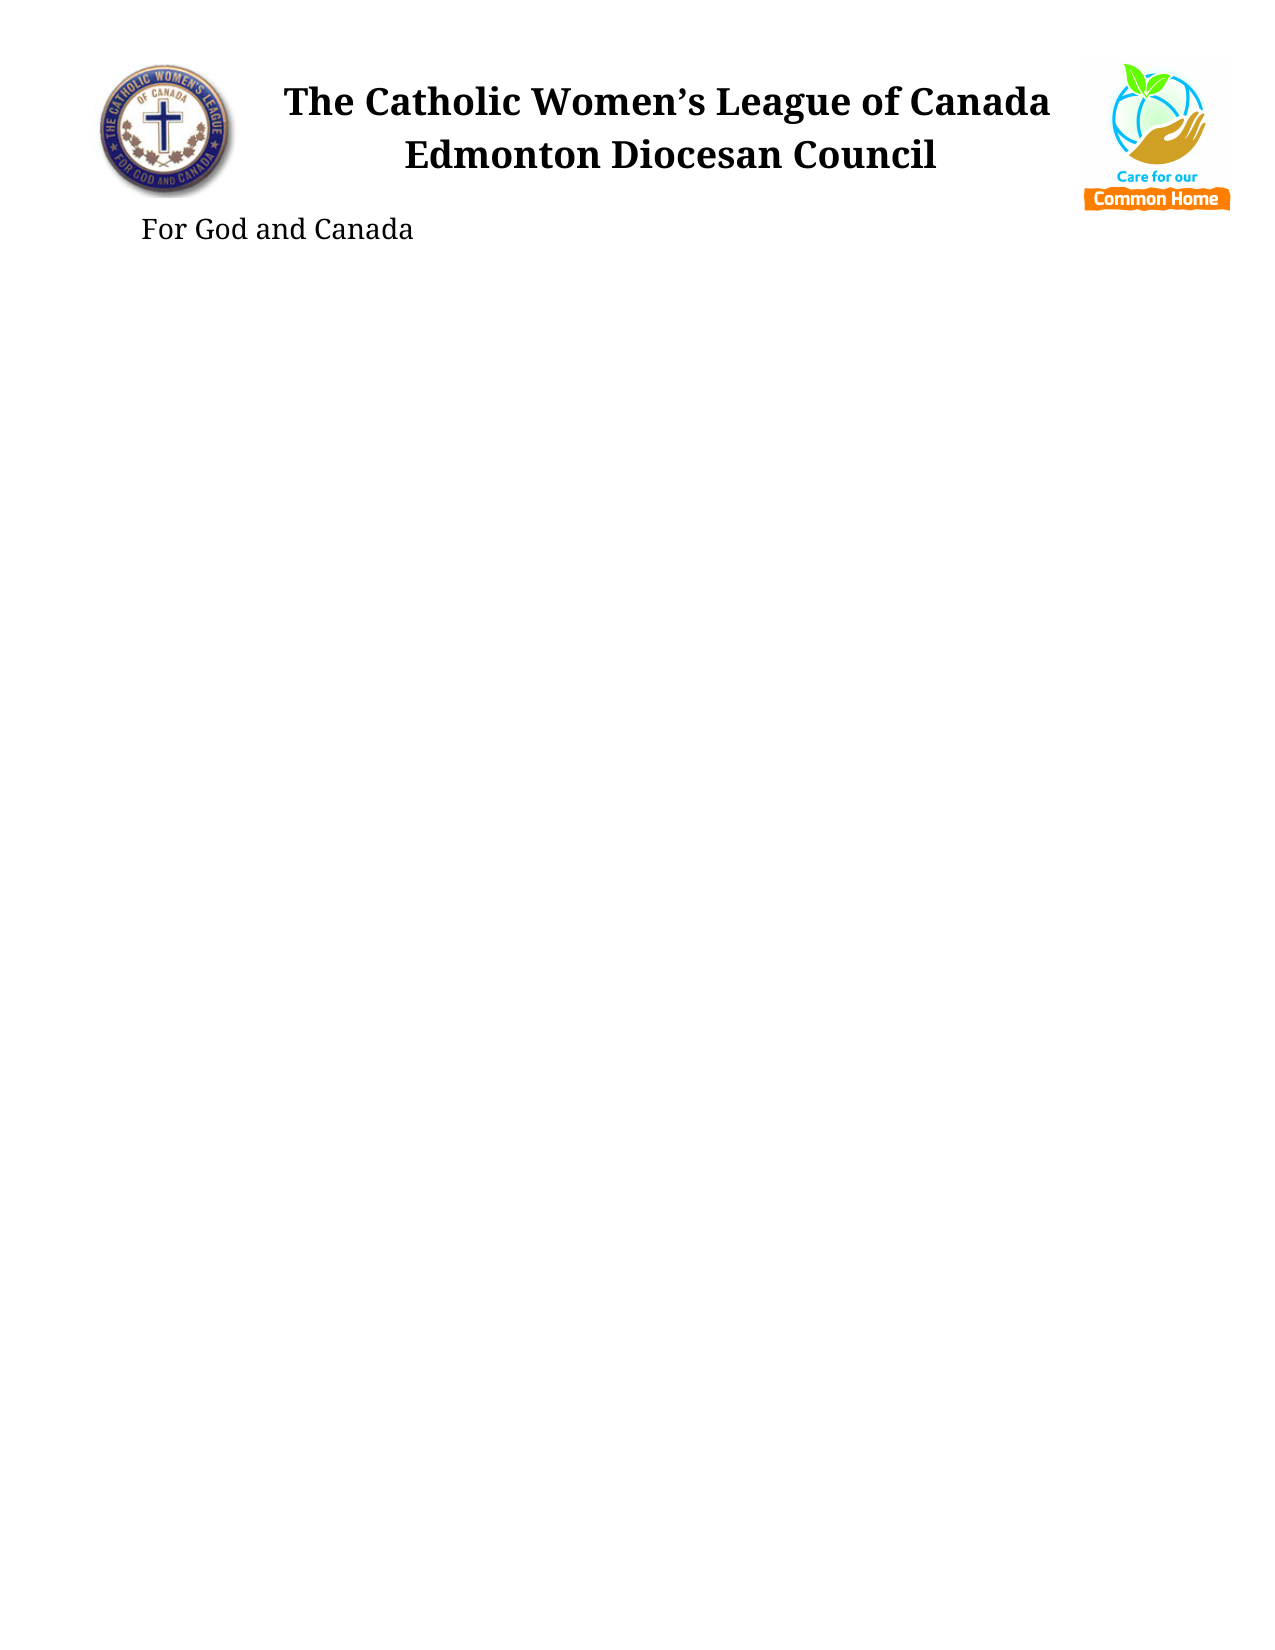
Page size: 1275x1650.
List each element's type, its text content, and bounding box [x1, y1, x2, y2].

text For God and Canada [141, 209, 1200, 248]
picture [86, 55, 239, 198]
picture [1082, 59, 1233, 213]
